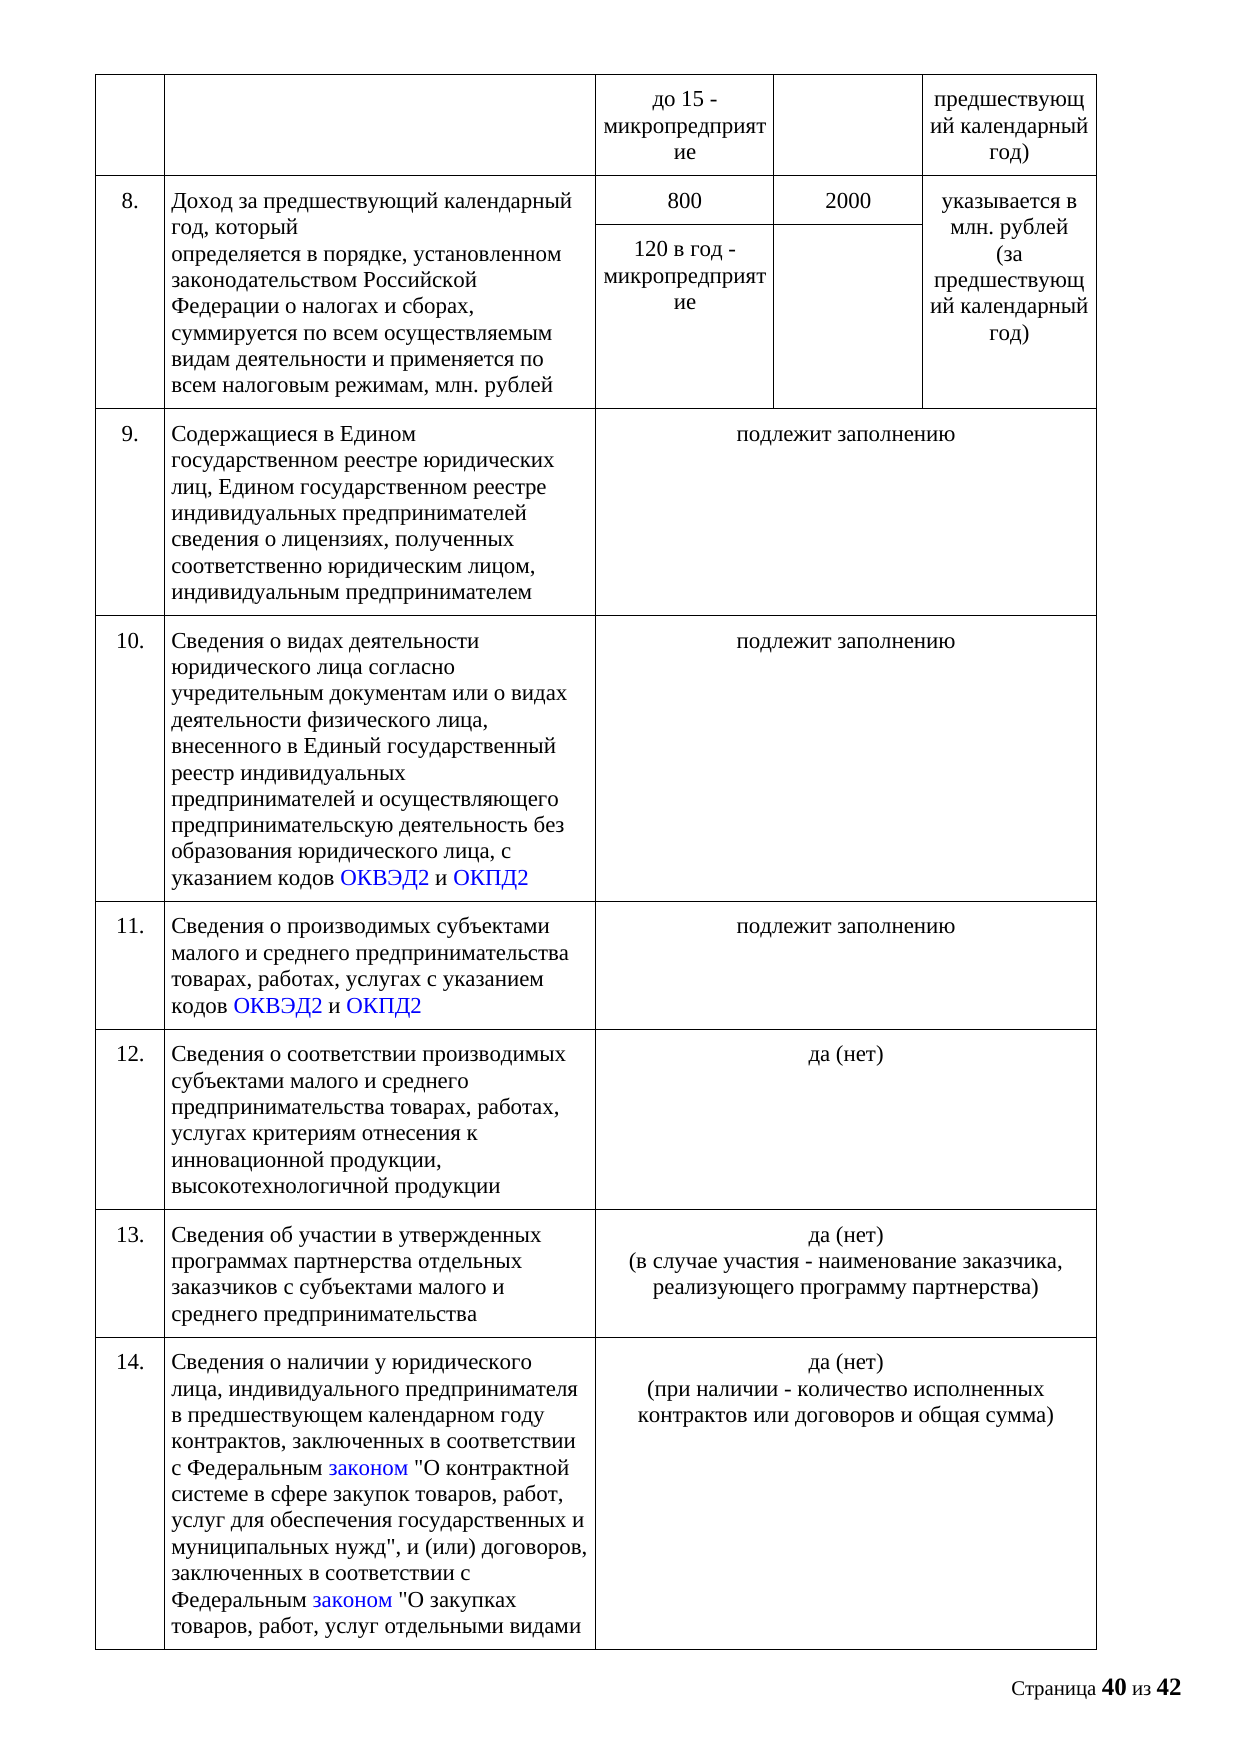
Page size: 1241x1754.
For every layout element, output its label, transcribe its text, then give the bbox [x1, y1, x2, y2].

table_cell 8. [96, 176, 164, 408]
table_cell 10. [96, 616, 164, 901]
table_cell Сведения о соответствии производимых субъектами малого и среднего предпринимательства товарах, работах, услугах критериям отнесения к инновационной продукции, высокотехнологичной продукции [165, 1030, 595, 1209]
table_cell [774, 75, 922, 175]
table_cell до 15 - микропредприятие [596, 75, 773, 175]
table_cell указывается в млн. рублей (за предшествующий календарный год) [923, 176, 1096, 408]
table_cell Содержащиеся в Едином государственном реестре юридических лиц, Едином государственном реестре индивидуальных предпринимателей сведения о лицензиях, полученных соответственно юридическим лицом, индивидуальным предпринимателем [165, 409, 595, 615]
table_cell подлежит заполнению [596, 616, 1096, 901]
table_cell Сведения об участии в утвержденных программах партнерства отдельных заказчиков с субъектами малого и среднего предпринимательства [165, 1210, 595, 1337]
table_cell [165, 1338, 595, 1649]
table_cell 12. [96, 1030, 164, 1209]
table_cell [774, 225, 922, 408]
table_cell Доход за предшествующий календарный год, который определяется в порядке, установленном законодательством Российской Федерации о налогах и сборах, суммируется по всем осуществляемым видам деятельности и применяется по всем налоговым режимам, млн. рублей [165, 176, 595, 408]
table_cell 9. [96, 409, 164, 615]
table_cell 800 [596, 176, 773, 224]
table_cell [923, 75, 1096, 175]
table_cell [165, 75, 595, 175]
table_cell Сведения о видах деятельности юридического лица согласно учредительным документам или о видах деятельности физического лица, внесенного в Единый государственный реестр индивидуальных предпринимателей и осуществляющего предпринимательскую деятельность без образования юридического лица, с указанием кодов ОКВЭД2 и ОКПД2 [165, 616, 595, 901]
table_cell 14. [96, 1338, 164, 1649]
table_cell 120 в год - микропредприятие [596, 225, 773, 408]
table_cell 2000 [774, 176, 922, 224]
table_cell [596, 1338, 1096, 1649]
table_cell подлежит заполнению [596, 902, 1096, 1029]
table_cell подлежит заполнению [596, 409, 1096, 615]
table_cell Сведения о производимых субъектами малого и среднего предпринимательства товарах, работах, услугах с указанием кодов ОКВЭД2 и ОКПД2 [165, 902, 595, 1029]
table_cell 13. [96, 1210, 164, 1337]
table_cell 11. [96, 902, 164, 1029]
table_cell да (нет) [596, 1030, 1096, 1209]
table_cell да (нет) (в случае участия - наименование заказчика, реализующего программу партнерства) [596, 1210, 1096, 1337]
table_cell 7. [96, 75, 164, 175]
